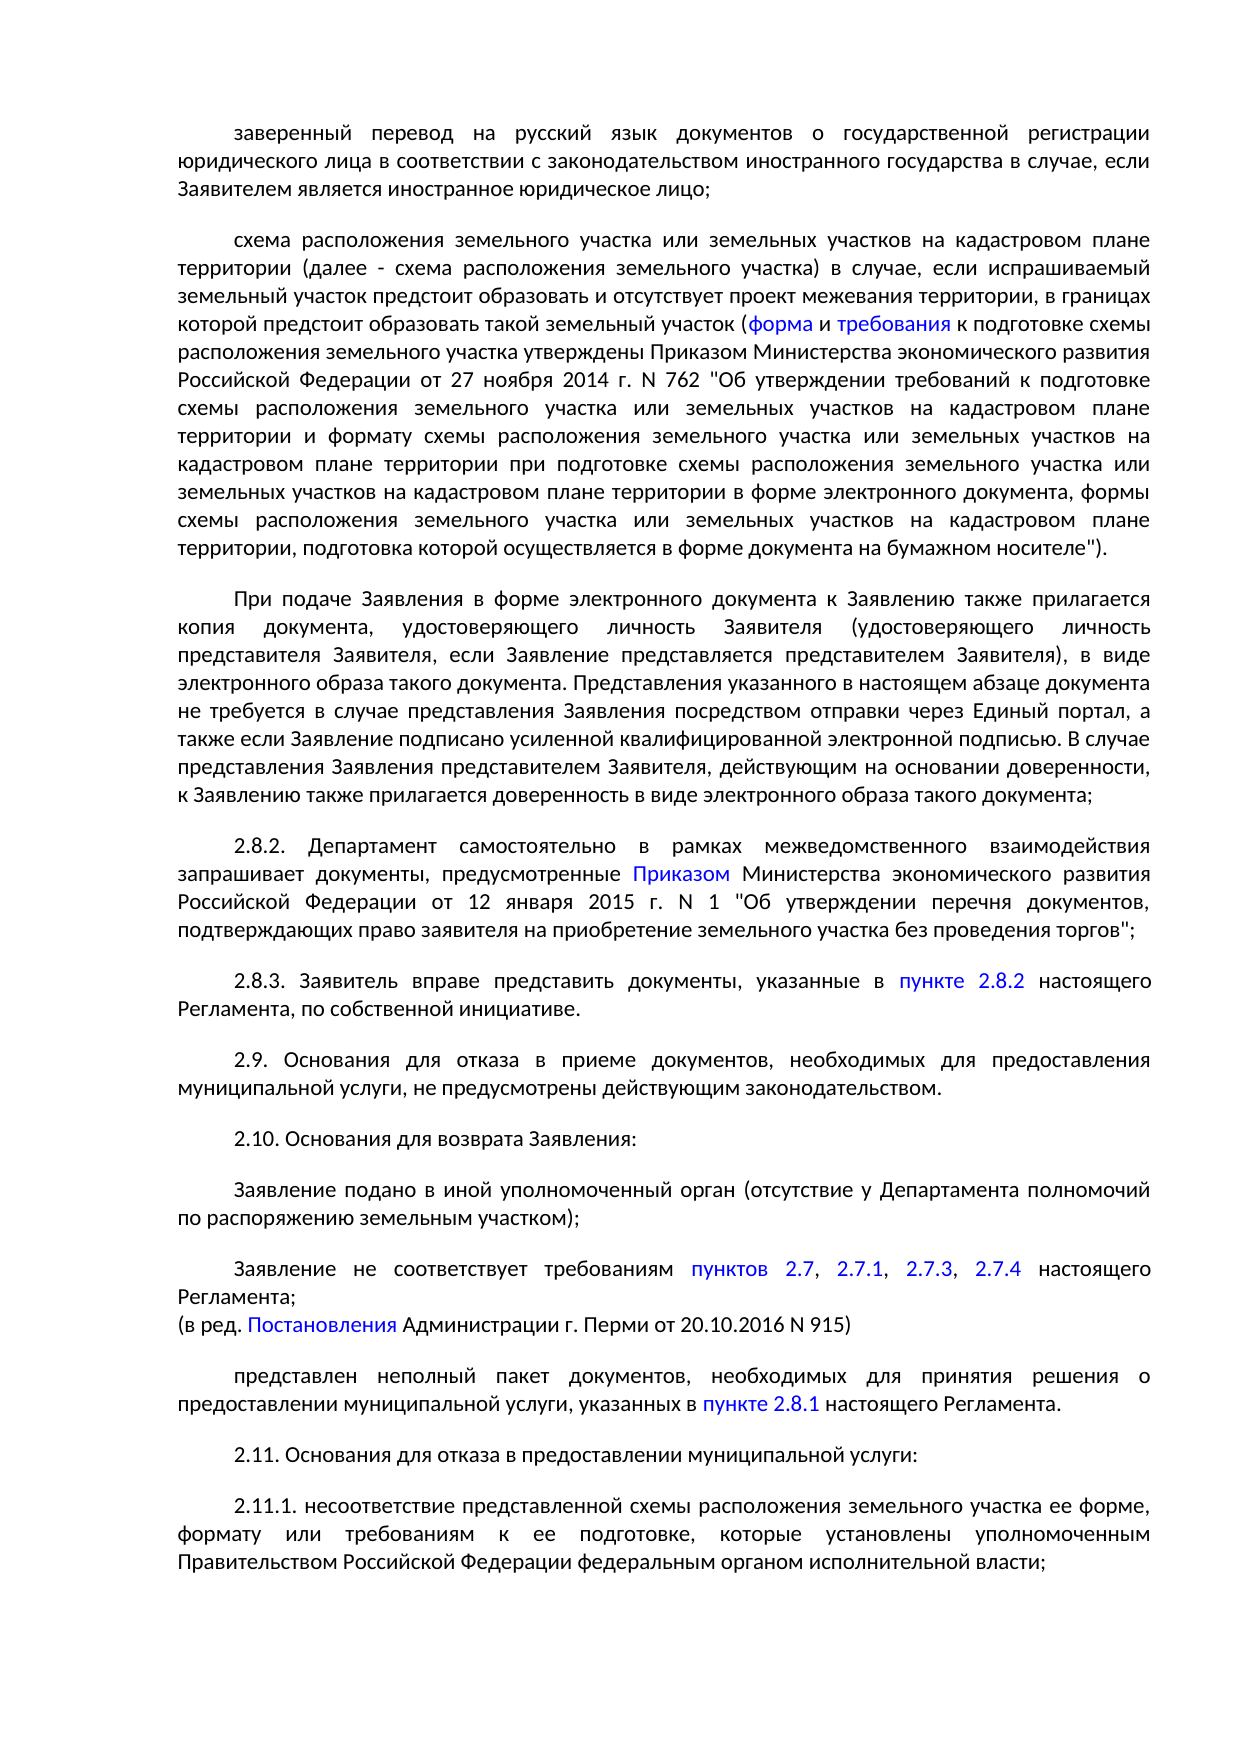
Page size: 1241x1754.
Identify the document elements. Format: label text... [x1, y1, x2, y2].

text (в ред. Постановления Администрации г. Перми от 20.10.2016 N 915) [177, 1310, 1152, 1338]
text 2.9. Основания для отказа в приеме документов, необходимых для предоставления муниципальной услуги, не предусмотрены действующим законодательством. [177, 1045, 1152, 1101]
text 2.11. Основания для отказа в предоставлении муниципальной услуги: [177, 1440, 1152, 1468]
text заверенный перевод на русский язык документов о государственной регистрации юридического лица в соответствии с законодательством иностранного государства в случае, если Заявителем является иностранное юридическое лицо; [177, 118, 1152, 202]
text Заявление не соответствует требованиям пунктов 2.7, 2.7.1, 2.7.3, 2.7.4 настоящего Регламента; [177, 1254, 1152, 1310]
text представлен неполный пакет документов, необходимых для принятия решения о предоставлении муниципальной услуги, указанных в пункте 2.8.1 настоящего Регламента. [177, 1361, 1152, 1417]
text При подаче Заявления в форме электронного документа к Заявлению также прилагается копия документа, удостоверяющего личность Заявителя (удостоверяющего личность представителя Заявителя, если Заявление представляется представителем Заявителя), в виде электронного образа такого документа. Представления указанного в настоящем абзаце документа не требуется в случае представления Заявления посредством отправки через Единый портал, а также если Заявление подписано усиленной квалифицированной электронной подписью. В случае представления Заявления представителем Заявителя, действующим на основании доверенности, к Заявлению также прилагается доверенность в виде электронного образа такого документа; [177, 584, 1152, 808]
text Заявление подано в иной уполномоченный орган (отсутствие у Департамента полномочий по распоряжению земельным участком); [177, 1175, 1152, 1231]
text схема расположения земельного участка или земельных участков на кадастровом плане территории (далее - схема расположения земельного участка) в случае, если испрашиваемый земельный участок предстоит образовать и отсутствует проект межевания территории, в границах которой предстоит образовать такой земельный участок (форма и требования к подготовке схемы расположения земельного участка утверждены Приказом Министерства экономического развития Российской Федерации от 27 ноября 2014 г. N 762 "Об утверждении требований к подготовке схемы расположения земельного участка или земельных участков на кадастровом плане территории и формату схемы расположения земельного участка или земельных участков на кадастровом плане территории при подготовке схемы расположения земельного участка или земельных участков на кадастровом плане территории в форме электронного документа, формы схемы расположения земельного участка или земельных участков на кадастровом плане территории, подготовка которой осуществляется в форме документа на бумажном носителе"). [177, 225, 1152, 561]
text 2.8.2. Департамент самостоятельно в рамках межведомственного взаимодействия запрашивает документы, предусмотренные Приказом Министерства экономического развития Российской Федерации от 12 января 2015 г. N 1 "Об утверждении перечня документов, подтверждающих право заявителя на приобретение земельного участка без проведения торгов"; [177, 831, 1152, 943]
text 2.8.3. Заявитель вправе представить документы, указанные в пункте 2.8.2 настоящего Регламента, по собственной инициативе. [177, 966, 1152, 1022]
text 2.10. Основания для возврата Заявления: [177, 1124, 1152, 1152]
text 2.11.1. несоответствие представленной схемы расположения земельного участка ее форме, формату или требованиям к ее подготовке, которые установлены уполномоченным Правительством Российской Федерации федеральным органом исполнительной власти; [177, 1491, 1152, 1575]
